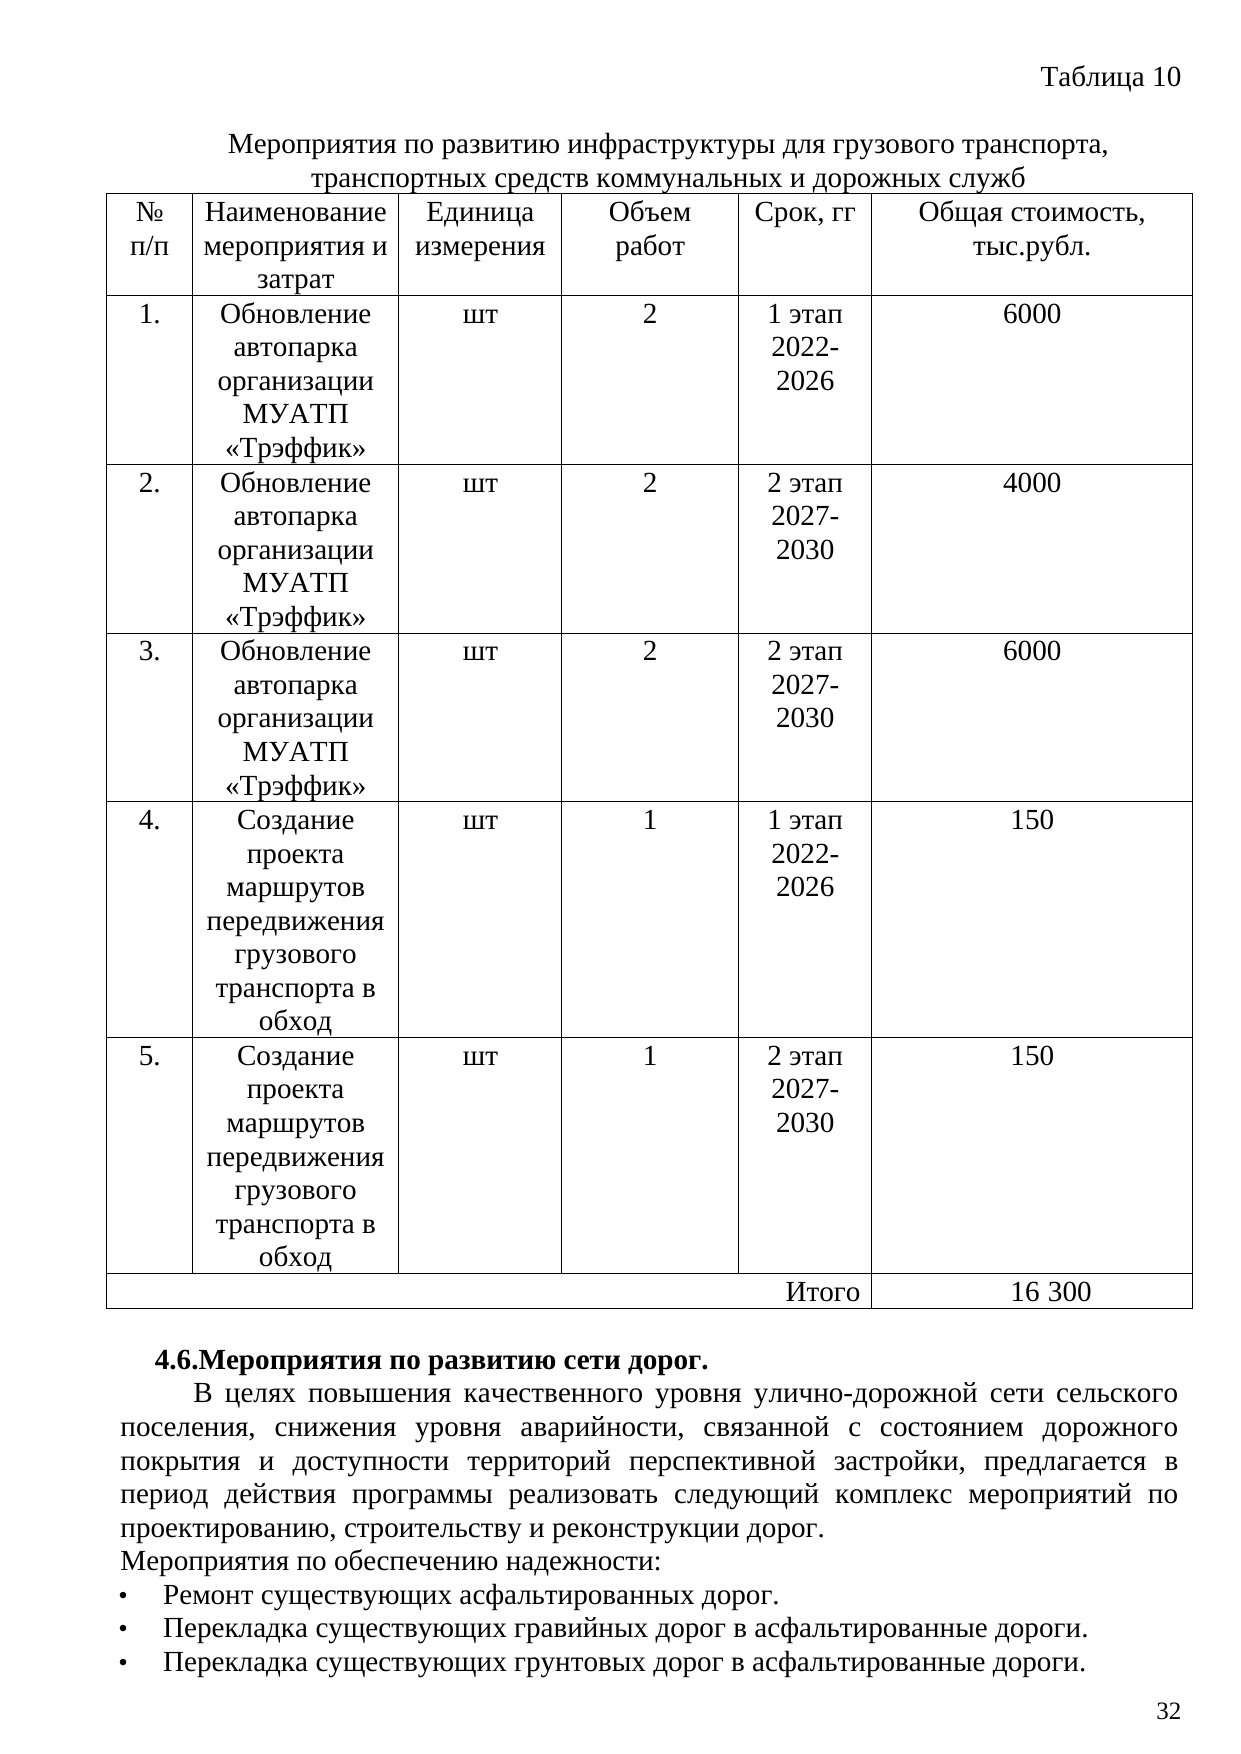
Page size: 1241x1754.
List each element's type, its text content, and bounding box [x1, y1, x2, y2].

table_header Общая стоимость, тыс.рубл. [872, 194, 1192, 295]
table_cell Обновление автопарка организации МУАТП «Трэффик» [193, 296, 398, 464]
table_cell 5. [107, 1038, 192, 1273]
text Мероприятия по обеспечению надежности: [120, 1543, 1181, 1577]
table_cell Создание проекта маршрутов передвижения грузового транспорта в обход [193, 1038, 398, 1273]
table_cell 150 [872, 1038, 1192, 1273]
table_cell 2 [562, 296, 738, 464]
table_cell Обновление автопарка организации МУАТП «Трэффик» [193, 634, 398, 801]
table_cell 2 этап 2027-2030 [739, 465, 871, 632]
table_header № п/п [107, 194, 192, 295]
text Таблица 10 [156, 59, 1181, 93]
table_cell 4. [107, 802, 192, 1037]
table_cell 3. [107, 634, 192, 801]
table_cell шт [399, 802, 561, 1037]
text В целях повышения качественного уровня улично-дорожной сети сельского поселения, снижения уровня аварийности, связанной с состоянием дорожного покрытия и доступности территорий перспективной застройки, предлагается в период действия программы реализовать следующий комплекс мероприятий по проектированию, строительству и реконструкции дорог. [120, 1376, 1179, 1543]
table_cell 2 этап 2027-2030 [739, 1038, 871, 1273]
table_cell 2 [562, 634, 738, 801]
list Перекладка существующих грунтовых дорог в асфальтированные дороги. [118, 1644, 1181, 1677]
text Мероприятия по развитию инфраструктуры для грузового транспорта, транспортных средств коммунальных и дорожных служб [156, 126, 1181, 193]
table_cell 1. [107, 296, 192, 464]
table_header Наименование мероприятия и затрат [193, 194, 398, 295]
table_cell 2 этап 2027-2030 [739, 634, 871, 801]
table_cell 4000 [872, 465, 1192, 632]
table_cell Итого [107, 1274, 871, 1307]
table_cell 2 [562, 465, 738, 632]
table_cell 2. [107, 465, 192, 632]
table_cell шт [399, 634, 561, 801]
table_cell 6000 [872, 634, 1192, 801]
table_header Единица измерения [399, 194, 561, 295]
list Ремонт существующих асфальтированных дорог. [118, 1577, 1181, 1610]
table_cell 1 этап 2022-2026 [739, 296, 871, 464]
table_cell 1 [562, 802, 738, 1037]
table_header Срок, гг [739, 194, 871, 295]
table_cell 1 [562, 1038, 738, 1273]
text 4.6.Мероприятия по развитию сети дорог. [118, 1342, 1181, 1376]
table_cell шт [399, 465, 561, 632]
list Перекладка существующих гравийных дорог в асфальтированные дороги. [118, 1610, 1181, 1644]
table_cell Создание проекта маршрутов передвижения грузового транспорта в обход [193, 802, 398, 1037]
table_header Объем работ [562, 194, 738, 295]
table_cell 6000 [872, 296, 1192, 464]
table_cell 150 [872, 802, 1192, 1037]
table_cell Обновление автопарка организации МУАТП «Трэффик» [193, 465, 398, 632]
table_cell шт [399, 296, 561, 464]
table_cell 1 этап 2022-2026 [739, 802, 871, 1037]
table_cell шт [399, 1038, 561, 1273]
table_cell 300 [872, 1274, 1192, 1307]
